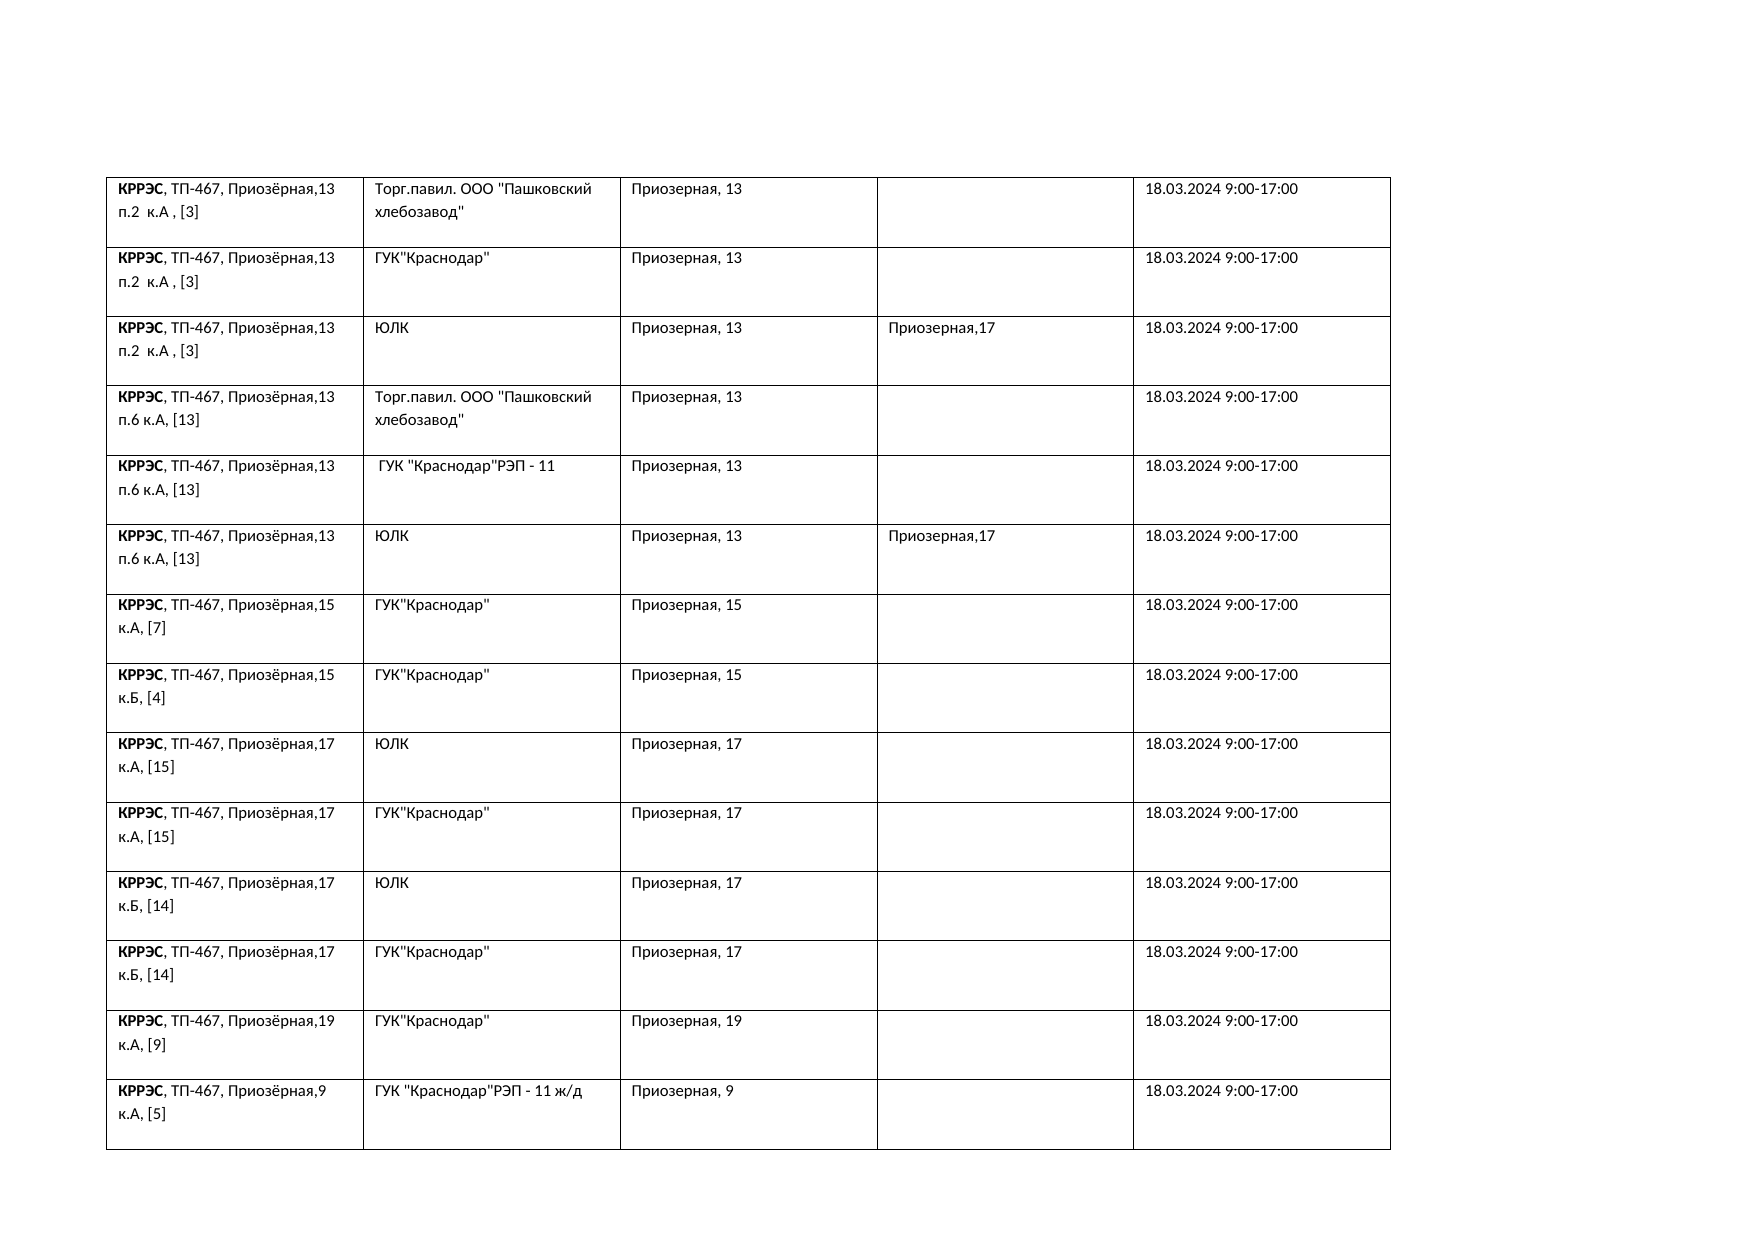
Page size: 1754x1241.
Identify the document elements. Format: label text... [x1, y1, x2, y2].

table_cell Торг.павил. ООО "Пашковский хлебозавод" [364, 386, 620, 455]
table_cell Приозерная, 17 [621, 872, 877, 940]
table_cell [878, 456, 1133, 524]
table_cell [878, 178, 1133, 247]
table_cell Приозерная, 19 [621, 1011, 877, 1079]
table_cell ГУК"Краснодар" [364, 248, 620, 316]
table_cell КРРЭС, ТП-467, Приозёрная,17 к.А, [15] [107, 803, 363, 871]
table_cell ГУК"Краснодар" [364, 803, 620, 871]
table_cell ГУК"Краснодар" [364, 664, 620, 732]
table_cell Приозерная, 13 [621, 178, 877, 247]
table_cell Приозерная, 17 [621, 941, 877, 1010]
table_cell Приозерная, 15 [621, 664, 877, 732]
table_cell КРРЭС, ТП-467, Приозёрная,17 к.А, [15] [107, 733, 363, 802]
table_cell Приозерная, 13 [621, 386, 877, 455]
table_cell 18.03.2024 9:00-17:00 [1134, 664, 1390, 732]
table_cell [878, 1011, 1133, 1079]
table_cell [878, 386, 1133, 455]
table_cell [878, 595, 1133, 663]
table_cell ГУК"Краснодар" [364, 1011, 620, 1079]
table_cell 18.03.2024 9:00-17:00 [1134, 872, 1390, 940]
table_cell Приозерная, 13 [621, 248, 877, 316]
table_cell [1134, 1080, 1390, 1148]
table_cell КРРЭС, ТП-467, Приозёрная,17 к.Б, [14] [107, 941, 363, 1010]
table_cell КРРЭС, ТП-467, Приозёрная,19 к.А, [9] [107, 1011, 363, 1079]
table_cell 18.03.2024 9:00-17:00 [1134, 733, 1390, 802]
table_cell КРРЭС, ТП-467, Приозёрная,13 п.6 к.А, [13] [107, 525, 363, 593]
table_cell КРРЭС, ТП-467, Приозёрная,13 п.2 к.А , [3] [107, 178, 363, 247]
table_cell Приозерная, 9 [621, 1080, 877, 1148]
table_cell Приозерная,17 [878, 317, 1133, 385]
table_cell [878, 248, 1133, 316]
table_cell ГУК"Краснодар" [364, 941, 620, 1010]
table_cell Приозерная, 13 [621, 525, 877, 593]
table_cell 18.03.2024 9:00-17:00 [1134, 317, 1390, 385]
table_cell 18.03.2024 9:00-17:00 [1134, 803, 1390, 871]
table_cell [878, 664, 1133, 732]
table_cell ГУК"Краснодар" [364, 595, 620, 663]
table_cell 18.03.2024 9:00-17:00 [1134, 386, 1390, 455]
table_cell ЮЛК [364, 317, 620, 385]
table_cell ЮЛК [364, 872, 620, 940]
table_cell 18.03.2024 9:00-17:00 [1134, 941, 1390, 1010]
table_cell КРРЭС, ТП-467, Приозёрная,13 п.2 к.А , [3] [107, 317, 363, 385]
table_cell [878, 941, 1133, 1010]
table_cell Приозерная,17 [878, 525, 1133, 593]
table_cell 18.03.2024 9:00-17:00 [1134, 595, 1390, 663]
table_cell Приозерная, 13 [621, 317, 877, 385]
table_cell [878, 872, 1133, 940]
table_cell Приозерная, 15 [621, 595, 877, 663]
table_cell 18.03.2024 9:00-17:00 [1134, 525, 1390, 593]
table_cell ЮЛК [364, 525, 620, 593]
table_cell Приозерная, 17 [621, 803, 877, 871]
table_cell [878, 1080, 1133, 1148]
table_cell ГУК "Краснодар"РЭП - 11 [364, 456, 620, 524]
table_cell 18.03.2024 9:00-17:00 [1134, 1011, 1390, 1079]
table_cell [878, 733, 1133, 802]
table_cell КРРЭС, ТП-467, Приозёрная,15 к.А, [7] [107, 595, 363, 663]
table_cell ГУК "Краснодар"РЭП - 11 ж/д [364, 1080, 620, 1148]
table_cell КРРЭС, ТП-467, Приозёрная,13 п.6 к.А, [13] [107, 386, 363, 455]
table_cell КРРЭС, ТП-467, Приозёрная,13 п.2 к.А , [3] [107, 248, 363, 316]
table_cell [1134, 178, 1390, 247]
table_cell КРРЭС, ТП-467, Приозёрная,17 к.Б, [14] [107, 872, 363, 940]
table_cell КРРЭС, ТП-467, Приозёрная,9 к.А, [5] [107, 1080, 363, 1148]
table_cell [878, 803, 1133, 871]
table_cell 18.03.2024 9:00-17:00 [1134, 248, 1390, 316]
table_cell Приозерная, 17 [621, 733, 877, 802]
table_cell Торг.павил. ООО "Пашковский хлебозавод" [364, 178, 620, 247]
table_cell КРРЭС, ТП-467, Приозёрная,13 п.6 к.А, [13] [107, 456, 363, 524]
table_cell Приозерная, 13 [621, 456, 877, 524]
table_cell КРРЭС, ТП-467, Приозёрная,15 к.Б, [4] [107, 664, 363, 732]
table_cell 18.03.2024 9:00-17:00 [1134, 456, 1390, 524]
table_cell ЮЛК [364, 733, 620, 802]
